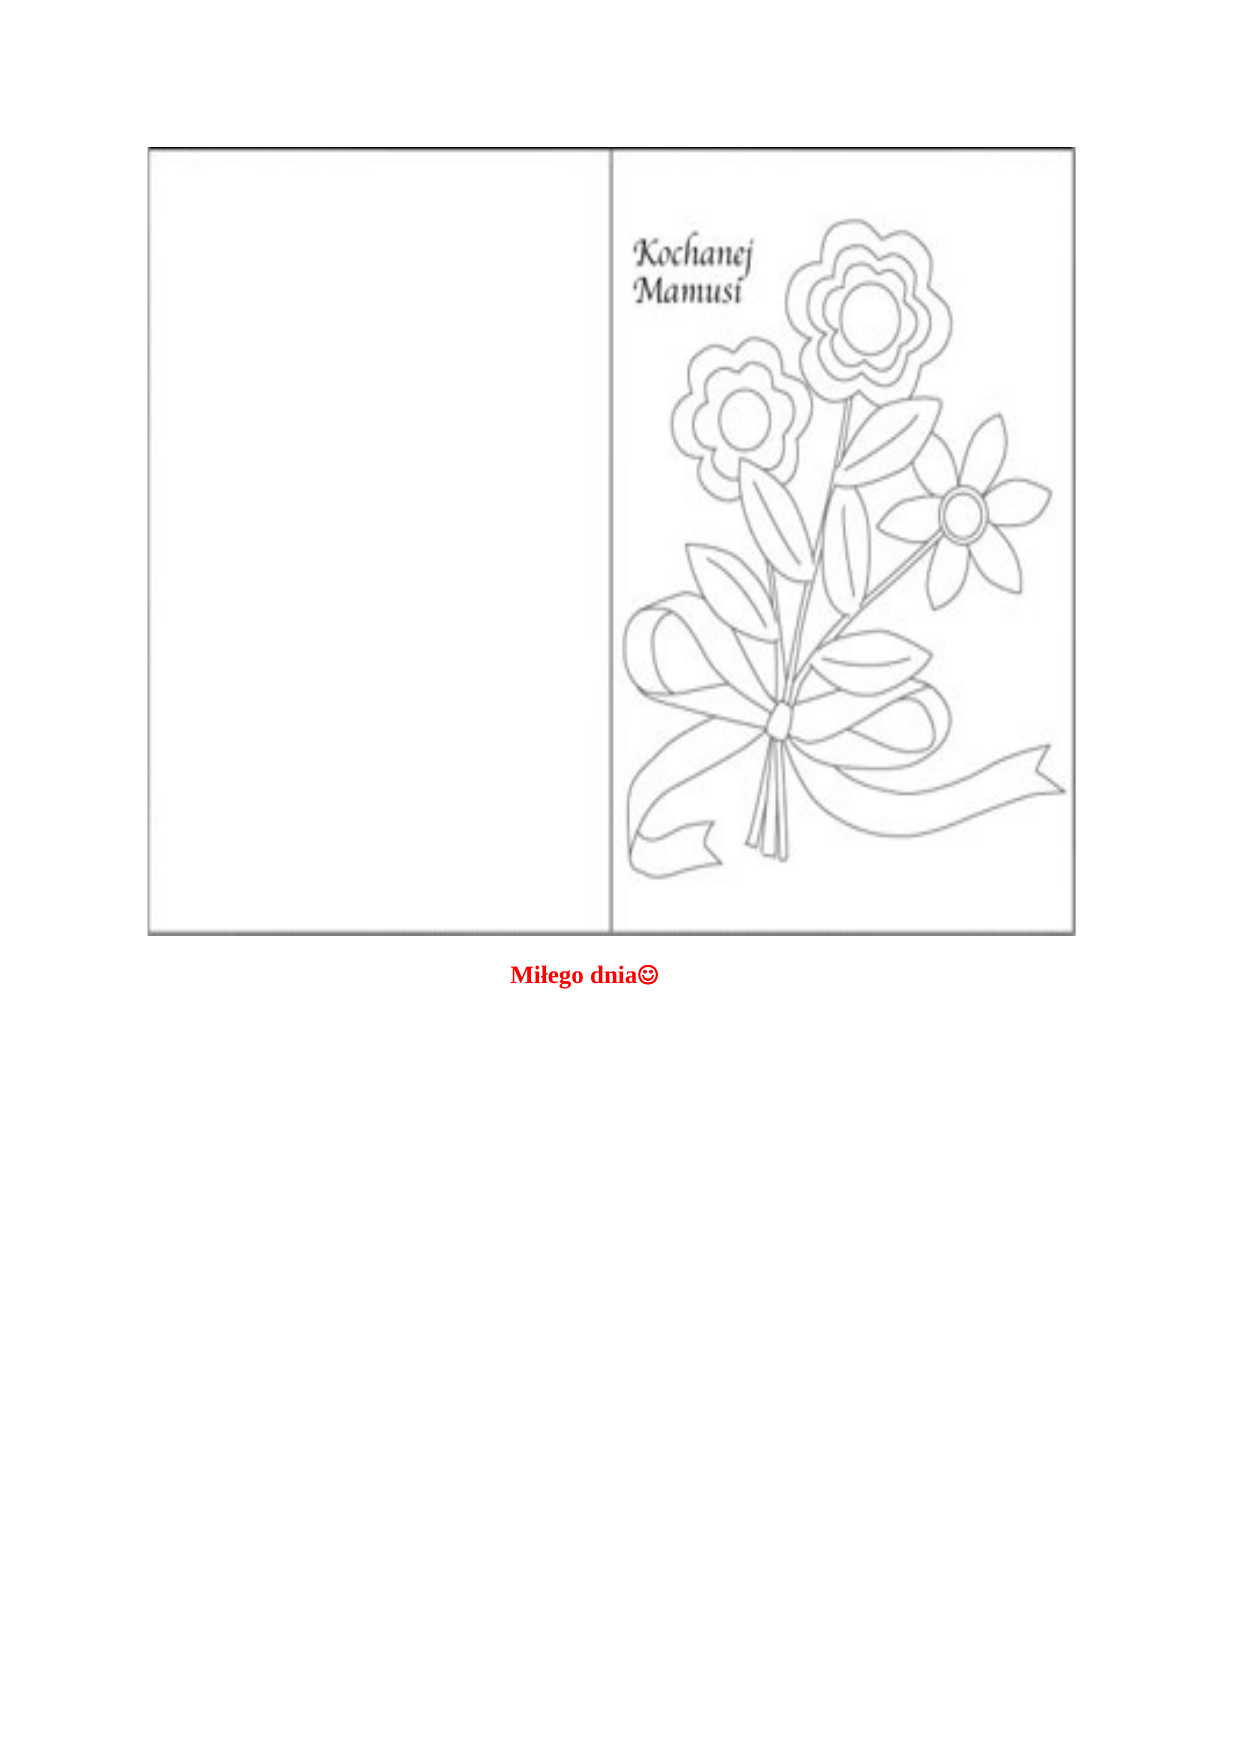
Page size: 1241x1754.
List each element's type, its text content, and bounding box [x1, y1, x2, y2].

picture [147, 147, 1076, 936]
text Miłego dnia [148, 960, 1093, 989]
